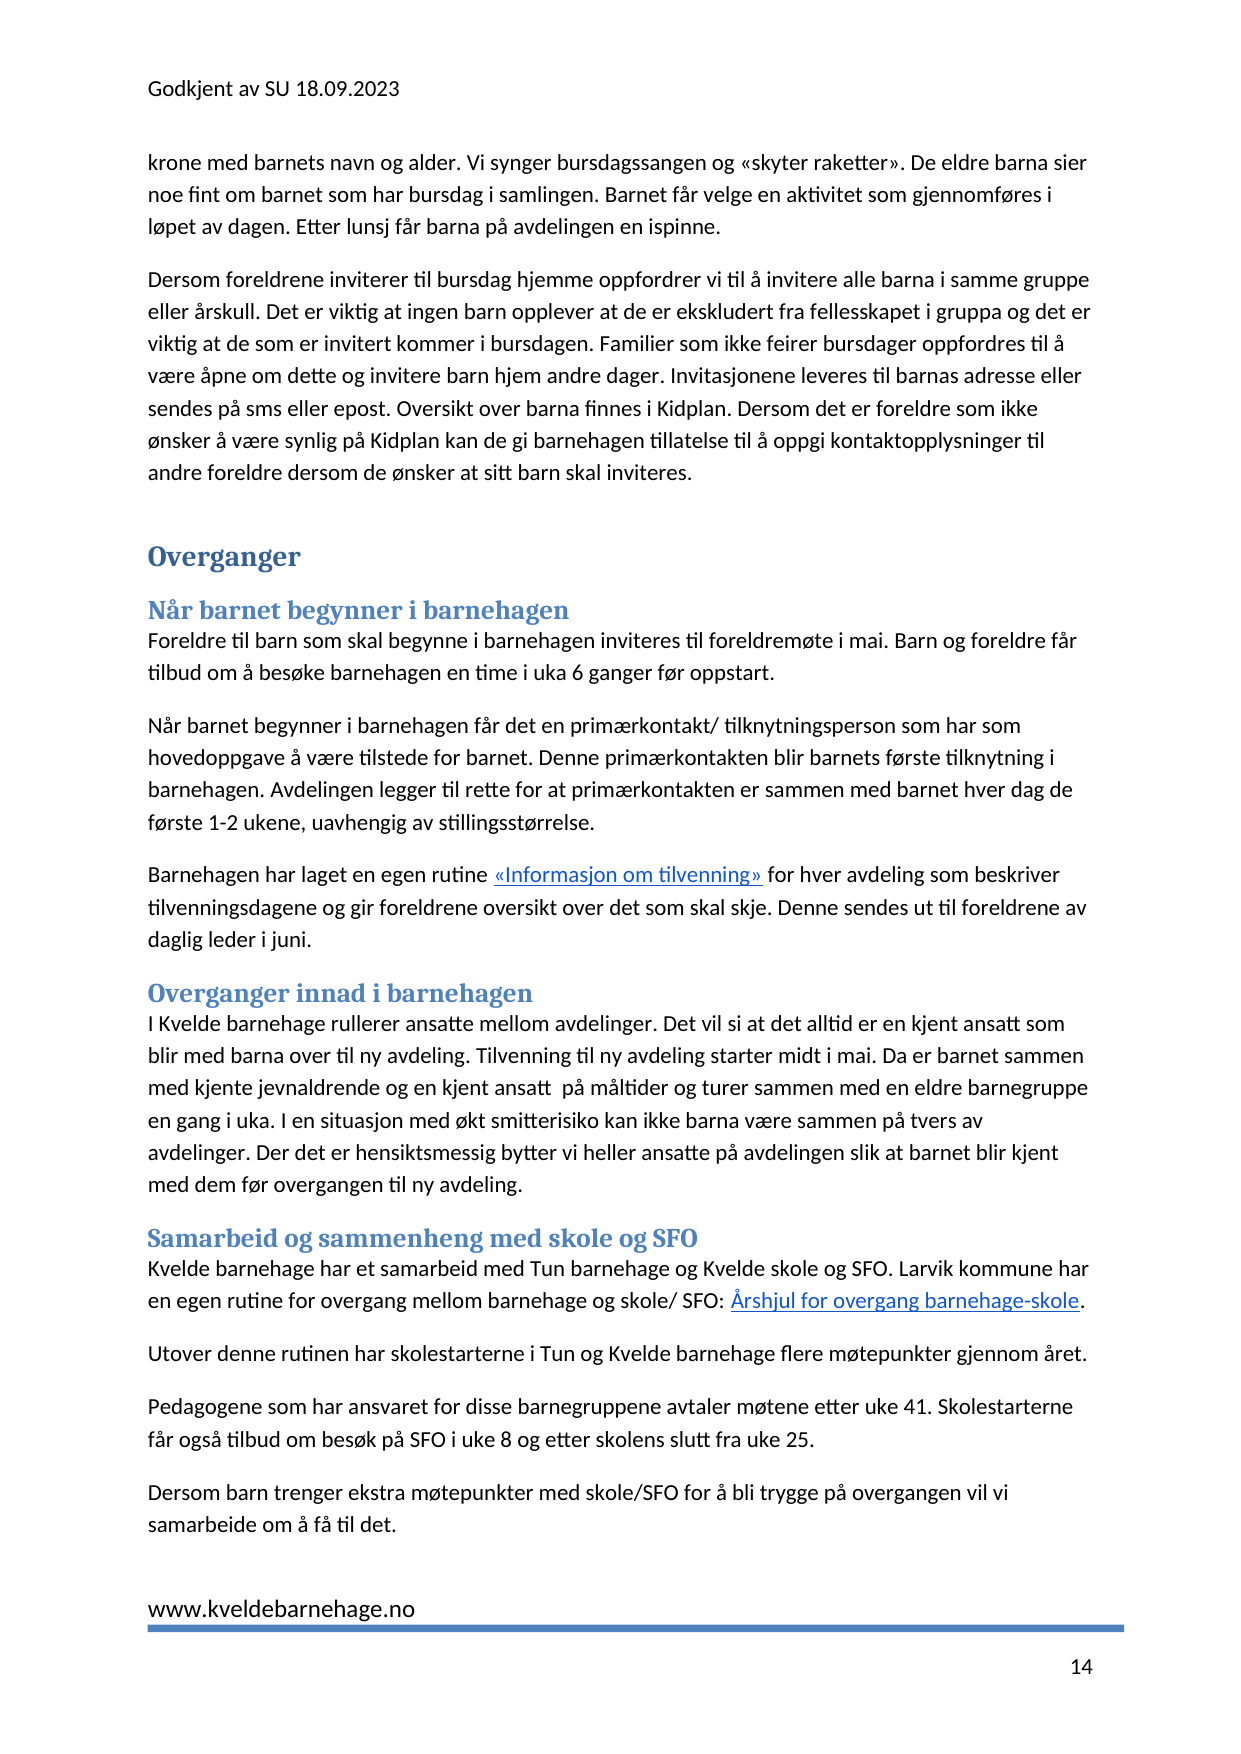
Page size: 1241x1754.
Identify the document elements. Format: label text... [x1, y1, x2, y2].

text Pedagogene som har ansvaret for disse barnegruppene avtaler møtene etter uke 41. Skolestarterne får også tilbud om besøk på SFO i uke 8 og etter skolens slutt fra uke 25. [148, 1392, 1093, 1453]
text Dersom barn trenger ekstra møtepunkter med skole/SFO for å bli trygge på overgangen vil vi samarbeide om å få til det. [148, 1478, 1093, 1538]
text Utover denne rutinen har skolestarterne i Tun og Kvelde barnehage flere møtepunkter gjennom året. [148, 1339, 1093, 1367]
text Barnehagen har laget en egen rutine «Informasjon om tilvenning» for hver avdeling som beskriver tilvenningsdagene og gir foreldrene oversikt over det som skal skje. Denne sendes ut til foreldrene av daglig leder i juni. [148, 861, 1093, 953]
subtitle Samarbeid og sammenheng med skole og SFO [148, 1223, 1093, 1254]
text I Kvelde barnehage rullerer ansatte mellom avdelinger. Det vil si at det alltid er en kjent ansatt som blir med barna over til ny avdeling. Tilvenning til ny avdeling starter midt i mai. Da er barnet sammen med kjente jevnaldrende og en kjent ansatt på måltider og turer sammen med en eldre barnegruppe en gang i uka. I en situasjon med økt smitterisiko kan ikke barna være sammen på tvers av avdelinger. Der det er hensiktsmessig bytter vi heller ansatte på avdelingen slik at barnet blir kjent med dem før overgangen til ny avdeling. [148, 1009, 1093, 1198]
text Foreldre til barn som skal begynne i barnehagen inviteres til foreldremøte i mai. Barn og foreldre får tilbud om å besøke barnehagen en time i uka 6 ganger før oppstart. [148, 626, 1093, 686]
subtitle Overganger [148, 540, 1093, 574]
text Når barnet begynner i barnehagen får det en primærkontakt/ tilknytningsperson som har som hovedoppgave å være tilstede for barnet. Denne primærkontakten blir barnets første tilknytning i barnehagen. Avdelingen legger til rette for at primærkontakten er sammen med barnet hver dag de første 1-2 ukene, uavhengig av stillingsstørrelse. [148, 711, 1093, 836]
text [148, 148, 1093, 240]
text Dersom foreldrene inviterer til bursdag hjemme oppfordrer vi til å invitere alle barna i samme gruppe eller årskull. Det er viktig at ingen barn opplever at de er ekskludert fra fellesskapet i gruppa og det er viktig at de som er invitert kommer i bursdagen. Familier som ikke feirer bursdager oppfordres til å være åpne om dette og invitere barn hjem andre dager. Invitasjonene leveres til barnas adresse eller sendes på sms eller epost. Oversikt over barna finnes i Kidplan. Dersom det er foreldre som ikke ønsker å være synlig på Kidplan kan de gi barnehagen tillatelse til å oppgi kontaktopplysninger til andre foreldre dersom de ønsker at sitt barn skal inviteres. [148, 265, 1093, 486]
text Kvelde barnehage har et samarbeid med Tun barnehage og Kvelde skole og SFO. Larvik kommune har en egen rutine for overgang mellom barnehage og skole/ SFO: Årshjul for overgang barnehage-skole. [148, 1254, 1093, 1314]
subtitle Overganger innad i barnehagen [148, 978, 1093, 1009]
subtitle Når barnet begynner i barnehagen [148, 595, 1093, 626]
